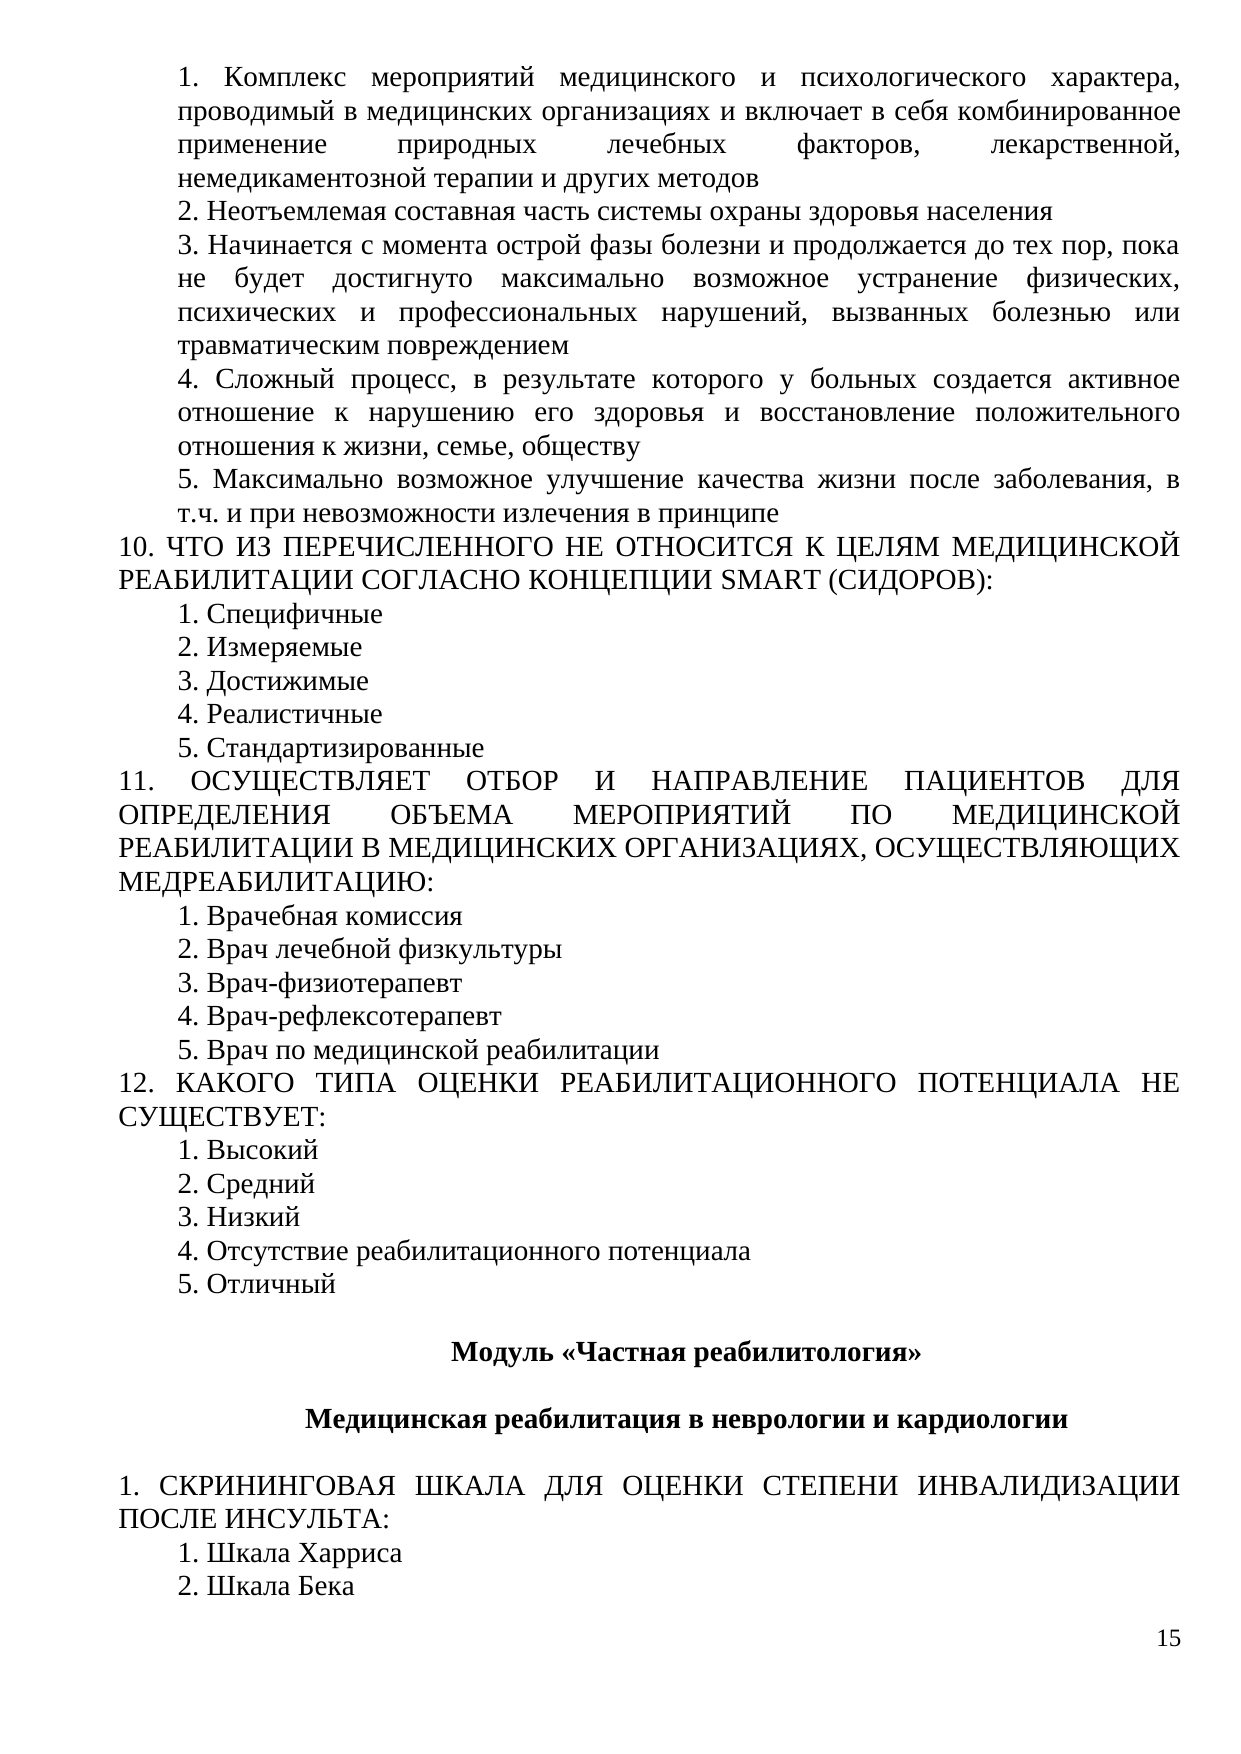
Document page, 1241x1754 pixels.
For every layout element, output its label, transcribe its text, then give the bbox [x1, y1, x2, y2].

list Модуль «Частная реабилитология» [118, 1334, 1181, 1367]
text 1. Специфичные [177, 596, 1181, 629]
text 5. Отличный [177, 1267, 1181, 1300]
text 4. Реалистичные [177, 696, 1181, 730]
text 1. Шкала Харриса [177, 1535, 744, 1568]
text 5. Врач по медицинской реабилитации [177, 1032, 1181, 1065]
text 3. Достижимые [177, 663, 1181, 696]
list Медицинская реабилитация в неврологии и кардиологии [118, 1401, 1181, 1434]
text 1. Врачебная комиссия [177, 898, 1181, 931]
text 4. Врач-рефлексотерапевт [177, 998, 1181, 1032]
text 12. Какого типа оценки реабилитационного потенциала не существует: [118, 1065, 1181, 1132]
text 5. Максимально возможное улучшение качества жизни после заболевания, в т.ч. и при невозможности излечения в принципе [177, 462, 1181, 529]
text 4. Отсутствие реабилитационного потенциала [177, 1233, 1181, 1267]
text 10. Что из перечисленного не относится к целям медицинской реабилитации согласно концепции SMART (СИДоРОВ): [118, 529, 1181, 596]
text 2. Врач лечебной физкультуры [177, 931, 1181, 965]
text 1. Скрининговая шкала для оценки степени инвалидизации после инсульта: [118, 1468, 1181, 1535]
text 2. Измеряемые [177, 629, 1181, 663]
text 3. Врач-физиотерапевт [177, 965, 1181, 998]
text 3. Начинается с момента острой фазы болезни и продолжается до тех пор, пока не будет достигнуто максимально возможное устранение физических, психических и профессиональных нарушений, вызванных болезнью или травматическим повреждением [177, 227, 1181, 361]
text 4. Сложный процесс, в результате которого у больных создается активное отношение к нарушению его здоровья и восстановление положительного отношения к жизни, семье, обществу [177, 361, 1181, 462]
text 1. Высокий [177, 1132, 1181, 1166]
text 3. Низкий [177, 1199, 1181, 1233]
text 2. Средний [177, 1166, 1181, 1199]
text 2. Шкала Бека [177, 1568, 744, 1602]
text 1. Комплекс мероприятий медицинского и психологического характера, проводимый в медицинских организациях и включает в себя комбинированное применение природных лечебных факторов, лекарственной, немедикаментозной терапии и других методов [177, 59, 1181, 193]
text 5. Стандартизированные [177, 730, 1181, 763]
text 2. Неотъемлемая составная часть системы охраны здоровья населения [177, 193, 1181, 227]
text 11. Осуществляет отбор и направление пациентов для определения объема мероприятий по медицинской реабилитации в медицинских организациях, осуществляющих медреабилитацию: [118, 763, 1181, 898]
